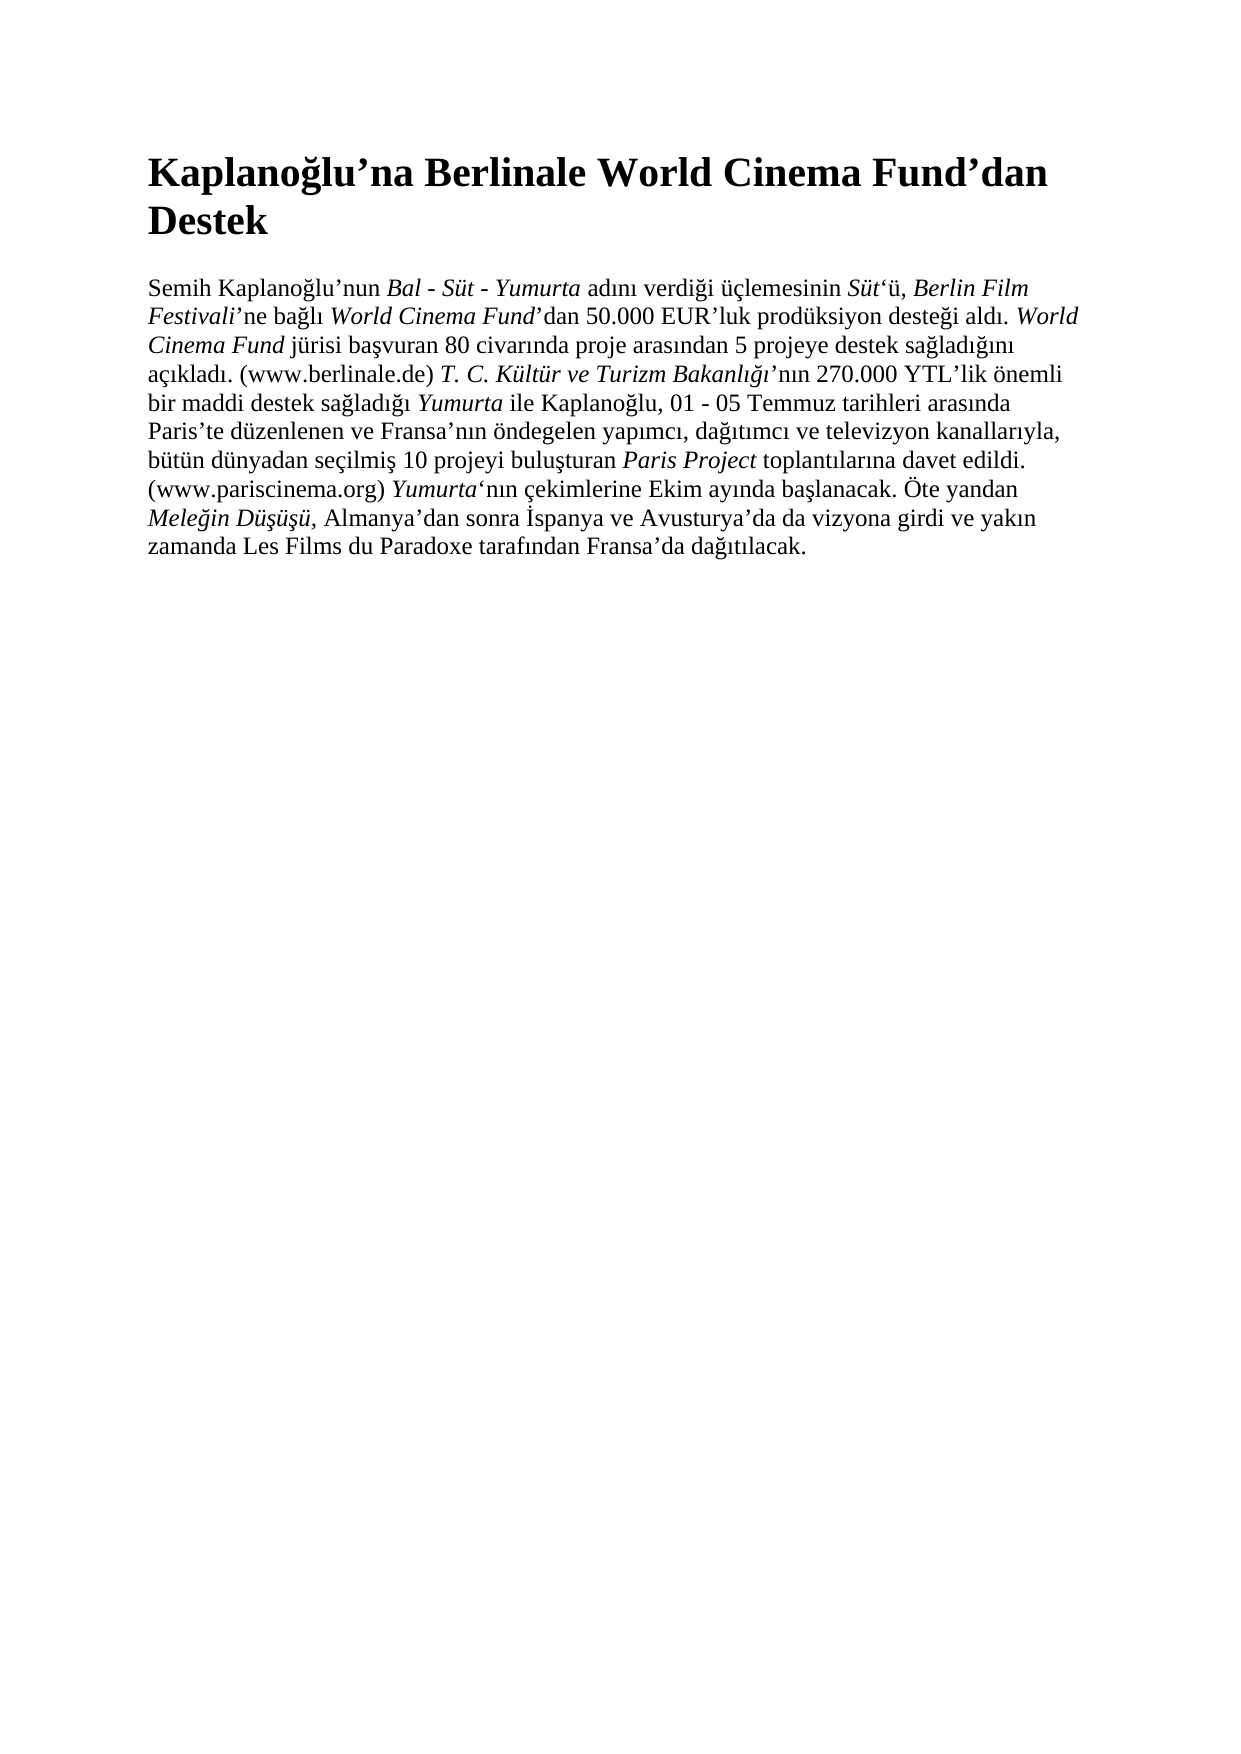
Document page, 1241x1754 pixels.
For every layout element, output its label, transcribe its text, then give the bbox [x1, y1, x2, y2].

text Kaplanoğlu’na Berlinale World Cinema Fund’dan Destek [148, 148, 1093, 243]
text Semih Kaplanoğlu’nun Bal - Süt - Yumurta adını verdiği üçlemesinin Süt‘ü, Berlin Film Festivali’ne bağlı World Cinema Fund’dan 50.000 EUR’luk prodüksiyon desteği aldı. World Cinema Fund jürisi başvuran 80 civarında proje arasından 5 projeye destek sağladığını açıkladı. (www.berlinale.de) T. C. Kültür ve Turizm Bakanlığı’nın 270.000 YTL’lik önemli bir maddi destek sağladığı Yumurta ile Kaplanoğlu, 01 - 05 Temmuz tarihleri arasında Paris’te düzenlenen ve Fransa’nın öndegelen yapımcı, dağıtımcı ve televizyon kanallarıyla, bütün dünyadan seçilmiş 10 projeyi buluşturan Paris Project toplantılarına davet edildi. (www.pariscinema.org) Yumurta‘nın çekimlerine Ekim ayında başlanacak. Öte yandan Meleğin Düşüşü, Almanya’dan sonra İspanya ve Avusturya’da da vizyona girdi ve yakın zamanda Les Films du Paradoxe tarafından Fransa’da dağıtılacak. [148, 273, 1093, 560]
